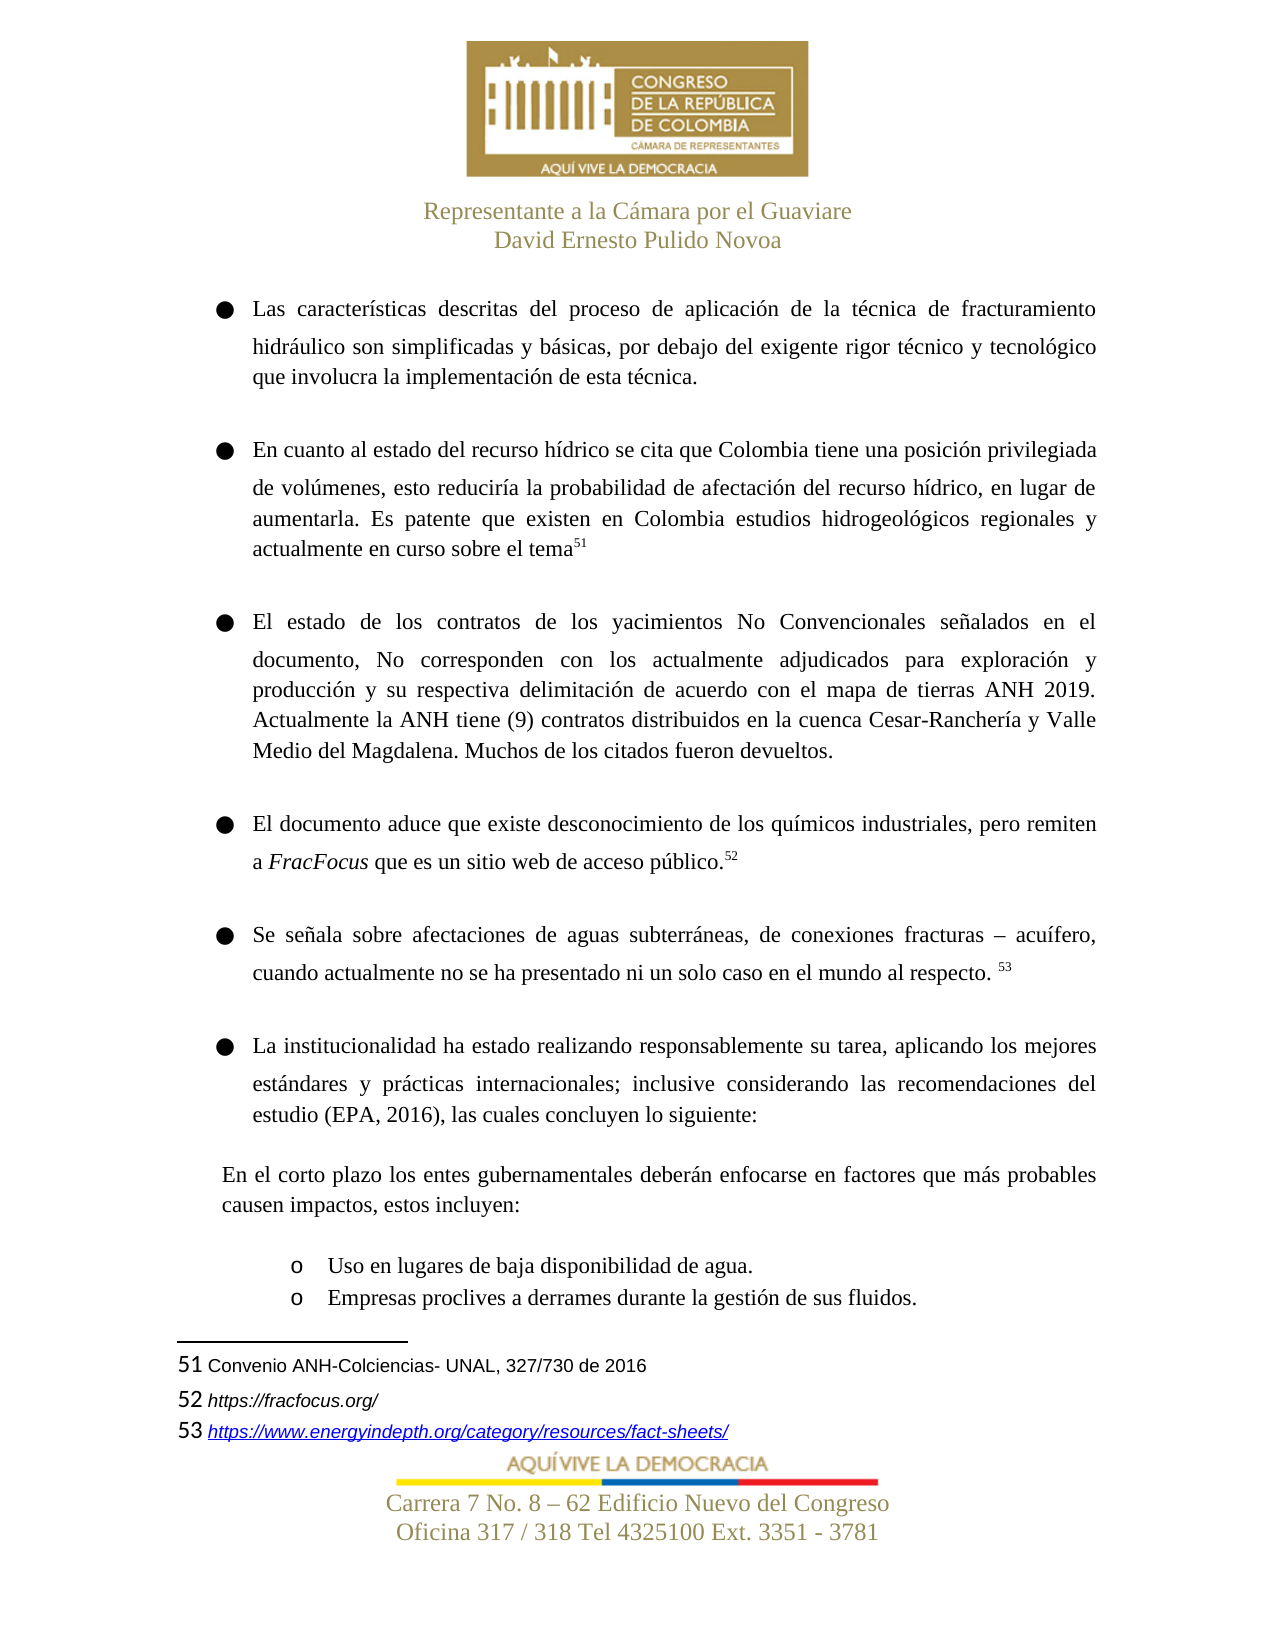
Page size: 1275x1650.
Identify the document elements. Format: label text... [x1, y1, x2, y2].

list Empresas proclives a derrames durante la gestión de sus fluidos. [290, 1284, 1098, 1312]
list En cuanto al estado del recurso hídrico se cita que Colombia tiene una posición privilegiada de volúmenes, esto reduciría la probabilidad de afectación del recurso hídrico, en lugar de aumentarla. Es patente que existen en Colombia estudios hidrogeológicos regionales y actualmente en curso sobre el tema [215, 424, 1098, 561]
picture [466, 41, 809, 179]
list El estado de los contratos de los yacimientos No Convencionales señalados en el documento, No corresponden con los actualmente adjudicados para exploración y producción y su respectiva delimitación de acuerdo con el mapa de tierras ANH 2019. Actualmente la ANH tiene (9) contratos distribuidos en la cuenca Cesar-Ranchería y Valle Medio del Magdalena. Muchos de los citados fueron devueltos. [215, 595, 1098, 763]
list Se señala sobre afectaciones de aguas subterráneas, de conexiones fracturas – acuífero, cuando actualmente no se ha presentado ni un solo caso en el mundo al respecto. [215, 908, 1098, 986]
picture [381, 1444, 894, 1489]
list La institucionalidad ha estado realizando responsablemente su tarea, aplicando los mejores estándares y prácticas internacionales; inclusive considerando las recomendaciones del estudio (EPA, 2016), las cuales concluyen lo siguiente: [215, 1020, 1098, 1127]
list El documento aduce que existe desconocimiento de los químicos industriales, pero remiten a FracFocus que es un sitio web de acceso público. [215, 797, 1098, 874]
list Las características descritas del proceso de aplicación de la técnica de fracturamiento hidráulico son simplificadas y básicas, por debajo del exigente rigor técnico y tecnológico que involucra la implementación de esta técnica. [215, 282, 1098, 389]
list Uso en lugares de baja disponibilidad de agua. [290, 1252, 1098, 1280]
text En el corto plazo los entes gubernamentales deberán enfocarse en factores que más probables causen impactos, estos incluyen: [222, 1161, 1098, 1218]
